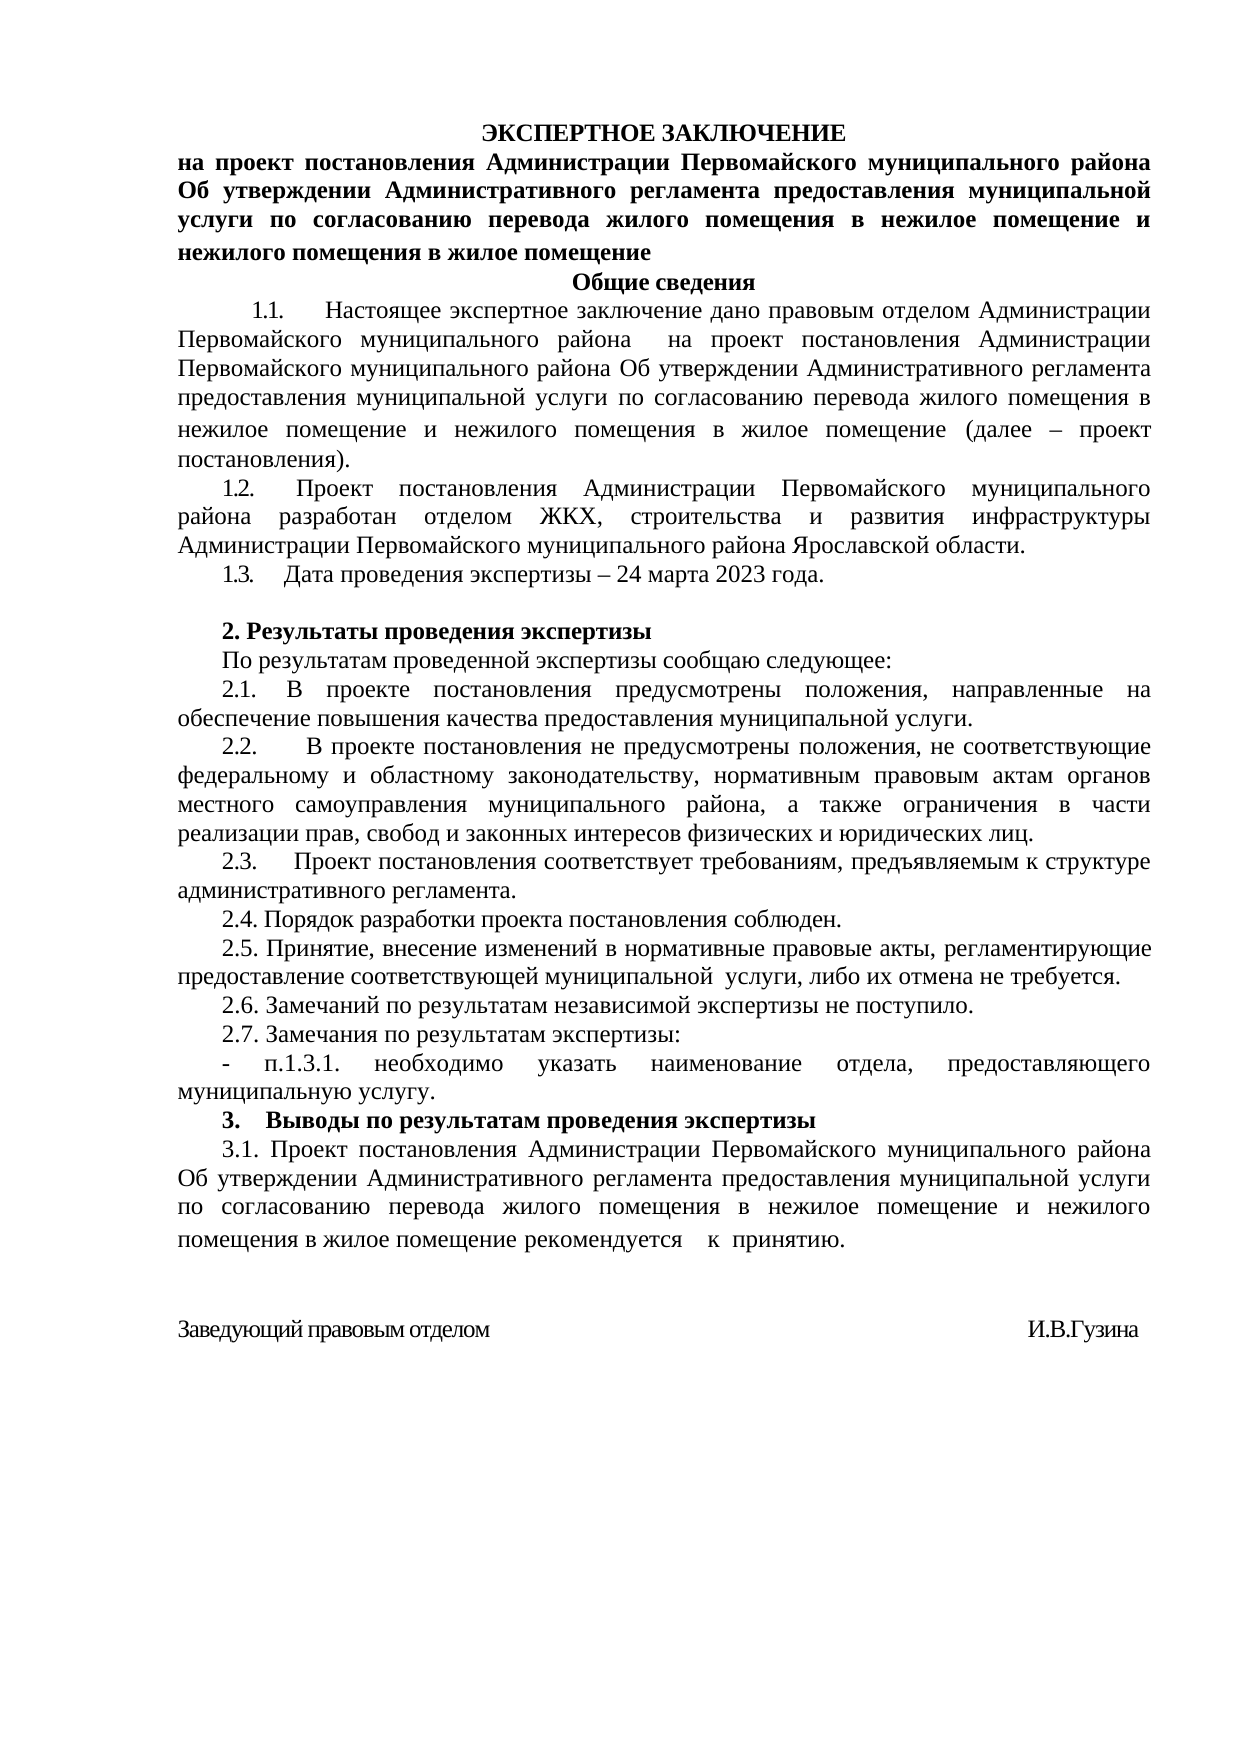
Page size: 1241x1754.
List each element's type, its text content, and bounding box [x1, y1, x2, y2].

text По результатам проведенной экспертизы сообщаю следующее: [177, 645, 1152, 674]
text 2.1. В проекте постановления предусмотрены положения, направленные на обеспечение повышения качества предоставления муниципальной услуги. [177, 674, 1152, 731]
text ЭКСПЕРТНОЕ ЗАКЛЮЧЕНИЕ [177, 118, 1150, 147]
text на проект постановления Администрации Первомайского муниципального района Об утверждении Административного регламента предоставления муниципальной услуги по согласованию перевода жилого помещения в нежилое помещение и нежилого помещения в жилое помещение [177, 147, 1152, 267]
text 2.2. В проекте постановления не предусмотрены положения, не соответствующие федеральному и областному законодательству, нормативным правовым актам органов местного самоуправления муниципального района, а также ограничения в части реализации прав, свобод и законных интересов физических и юридических лиц. [177, 731, 1151, 846]
text 1.1. Настоящее экспертное заключение дано правовым отделом Администрации Первомайского муниципального района на проект постановления Администрации Первомайского муниципального района Об утверждении Административного регламента предоставления муниципальной услуги по согласованию перевода жилого помещения в нежилое помещение и нежилого помещения в жилое помещение (далее – проект постановления). [177, 295, 1152, 473]
text 2.4. Порядок разработки проекта постановления соблюден. [177, 904, 1152, 933]
text 1.3. Дата проведения экспертизы – 24 марта 2023 года. [177, 559, 1152, 588]
list 3. Выводы по результатам проведения экспертизы [177, 1105, 1151, 1134]
text 2.5. Принятие, внесение изменений в нормативные правовые акты, регламентирующие предоставление соответствующей муниципальной услуги, либо их отмена не требуется. [177, 933, 1152, 990]
text - п.1.3.1. необходимо указать наименование отдела, предоставляющего муниципальную услугу. [177, 1048, 1151, 1105]
table_header Заведующий правовым отделом [166, 1314, 768, 1342]
text 2. Результаты проведения экспертизы [177, 616, 1152, 645]
table_header И.В.Гузина [768, 1314, 1163, 1342]
text 2.3. Проект постановления соответствует требованиям, предъявляемым к структуре административного регламента. [177, 846, 1151, 904]
text 1.2. Проект постановления Администрации Первомайского муниципального района разработан отделом ЖКХ, строительства и развития инфраструктуры Администрации Первомайского муниципального района Ярославской области. [177, 473, 1151, 559]
text 3.1. Проект постановления Администрации Первомайского муниципального района Об утверждении Административного регламента предоставления муниципальной услуги по согласованию перевода жилого помещения в нежилое помещение и нежилого помещения в жилое помещение рекомендуется к принятию. [177, 1134, 1152, 1254]
text 2.6. Замечаний по результатам независимой экспертизы не поступило. [177, 990, 1152, 1019]
text 2.7. Замечания по результатам экспертизы: [177, 1019, 1151, 1048]
text Общие сведения [177, 267, 1150, 295]
